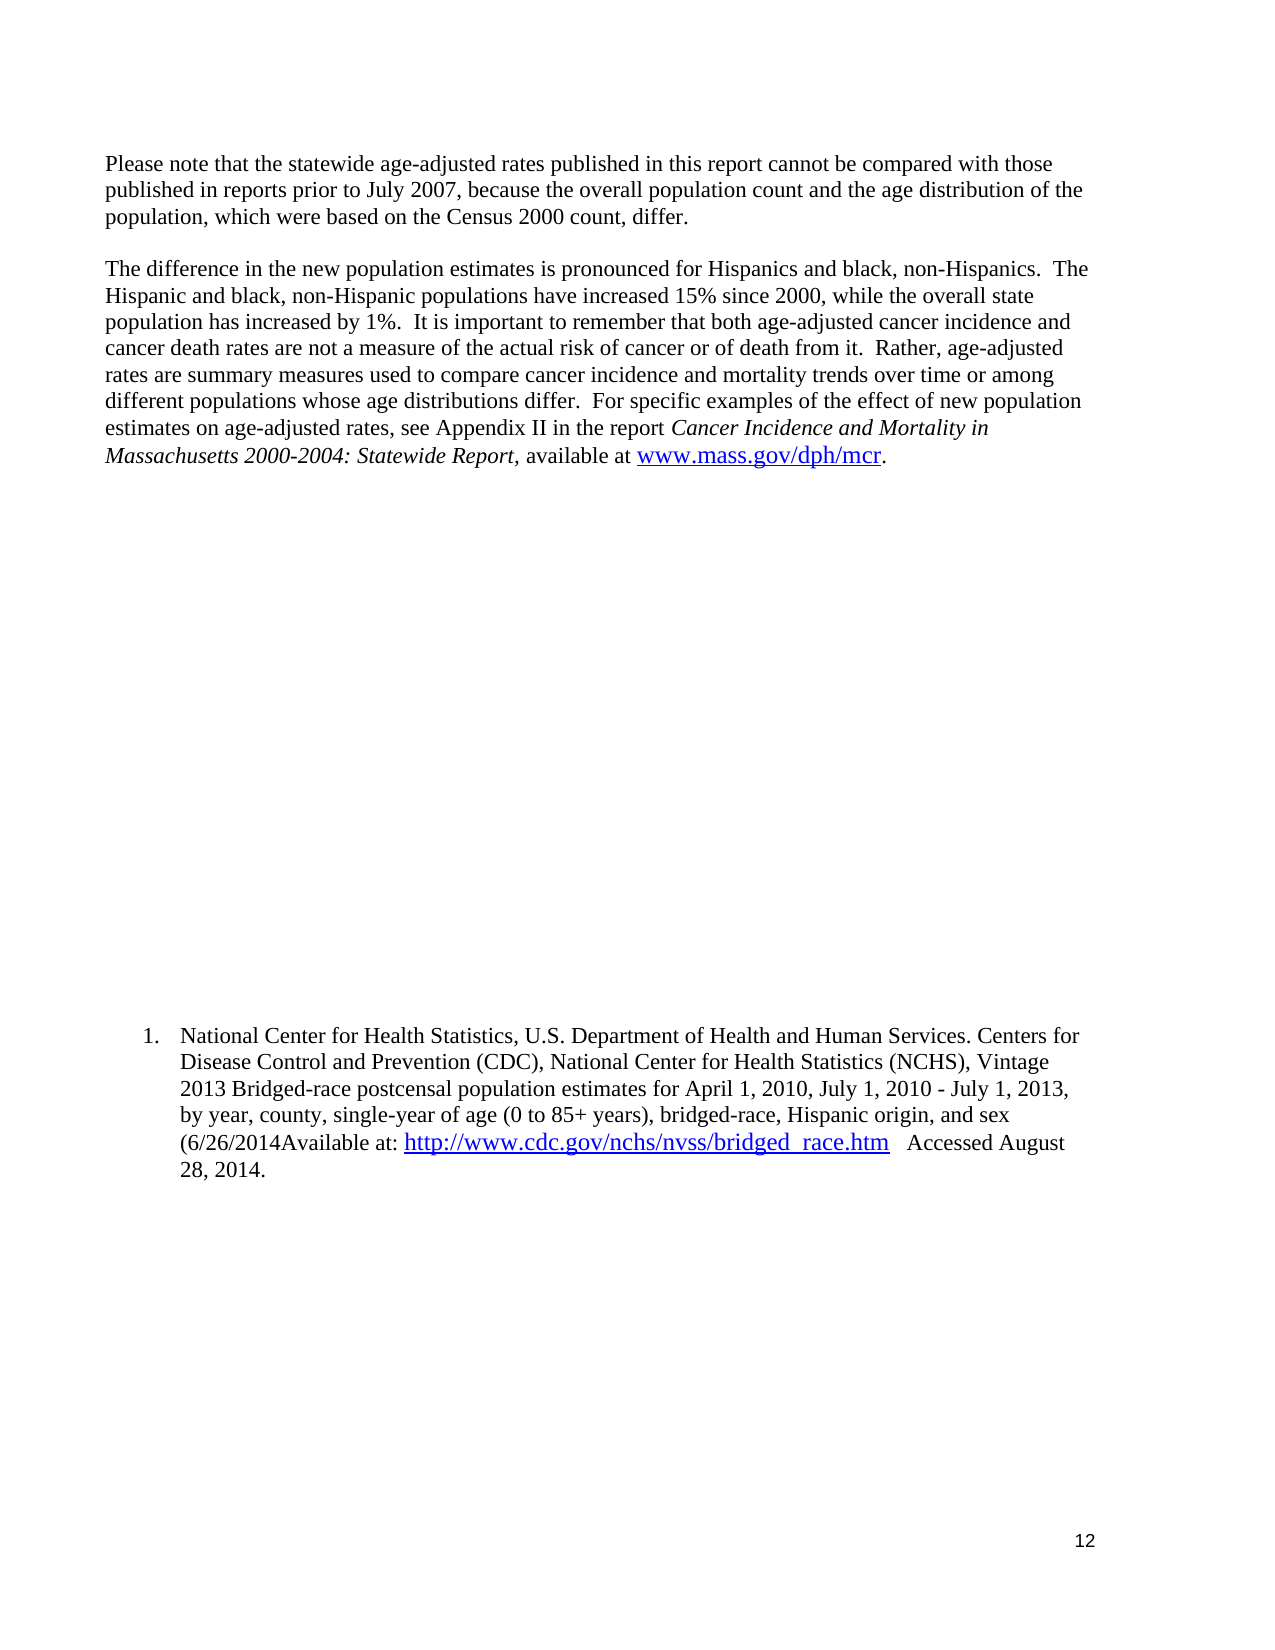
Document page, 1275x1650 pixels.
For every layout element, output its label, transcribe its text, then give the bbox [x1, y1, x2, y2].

text Please note that the statewide age-adjusted rates published in this report cannot be compared with those published in reports prior to July 2007, because the overall population count and the age distribution of the population, which were based on the Census 2000 count, differ. [105, 150, 1095, 229]
text The difference in the new population estimates is pronounced for Hispanics and black, non-Hispanics. The Hispanic and black, non-Hispanic populations have increased 15% since 2000, while the overall state population has increased by 1%. It is important to remember that both age-adjusted cancer incidence and cancer death rates are not a measure of the actual risk of cancer or of death from it. Rather, age-adjusted rates are summary measures used to compare cancer incidence and mortality trends over time or among different populations whose age distributions differ. For specific examples of the effect of new population estimates on age-adjusted rates, see Appendix II in the report Cancer Incidence and Mortality in Massachusetts 2000-2004: Statewide Report, available at www.mass.gov/dph/mcr. [105, 255, 1095, 469]
list National Center for Health Statistics, U.S. Department of Health and Human Services. Centers for Disease Control and Prevention (CDC), National Center for Health Statistics (NCHS), Vintage 2013 Bridged-race postcensal population estimates for April 1, 2010, July 1, 2010 - July 1, 2013, by year, county, single-year of age (0 to 85+ years), bridged-race, Hispanic origin, and sex (6/26/2014Available at: http://www.cdc.gov/nchs/nvss/bridged_race.htm Accessed August 28, 2014. [142, 1022, 1095, 1183]
